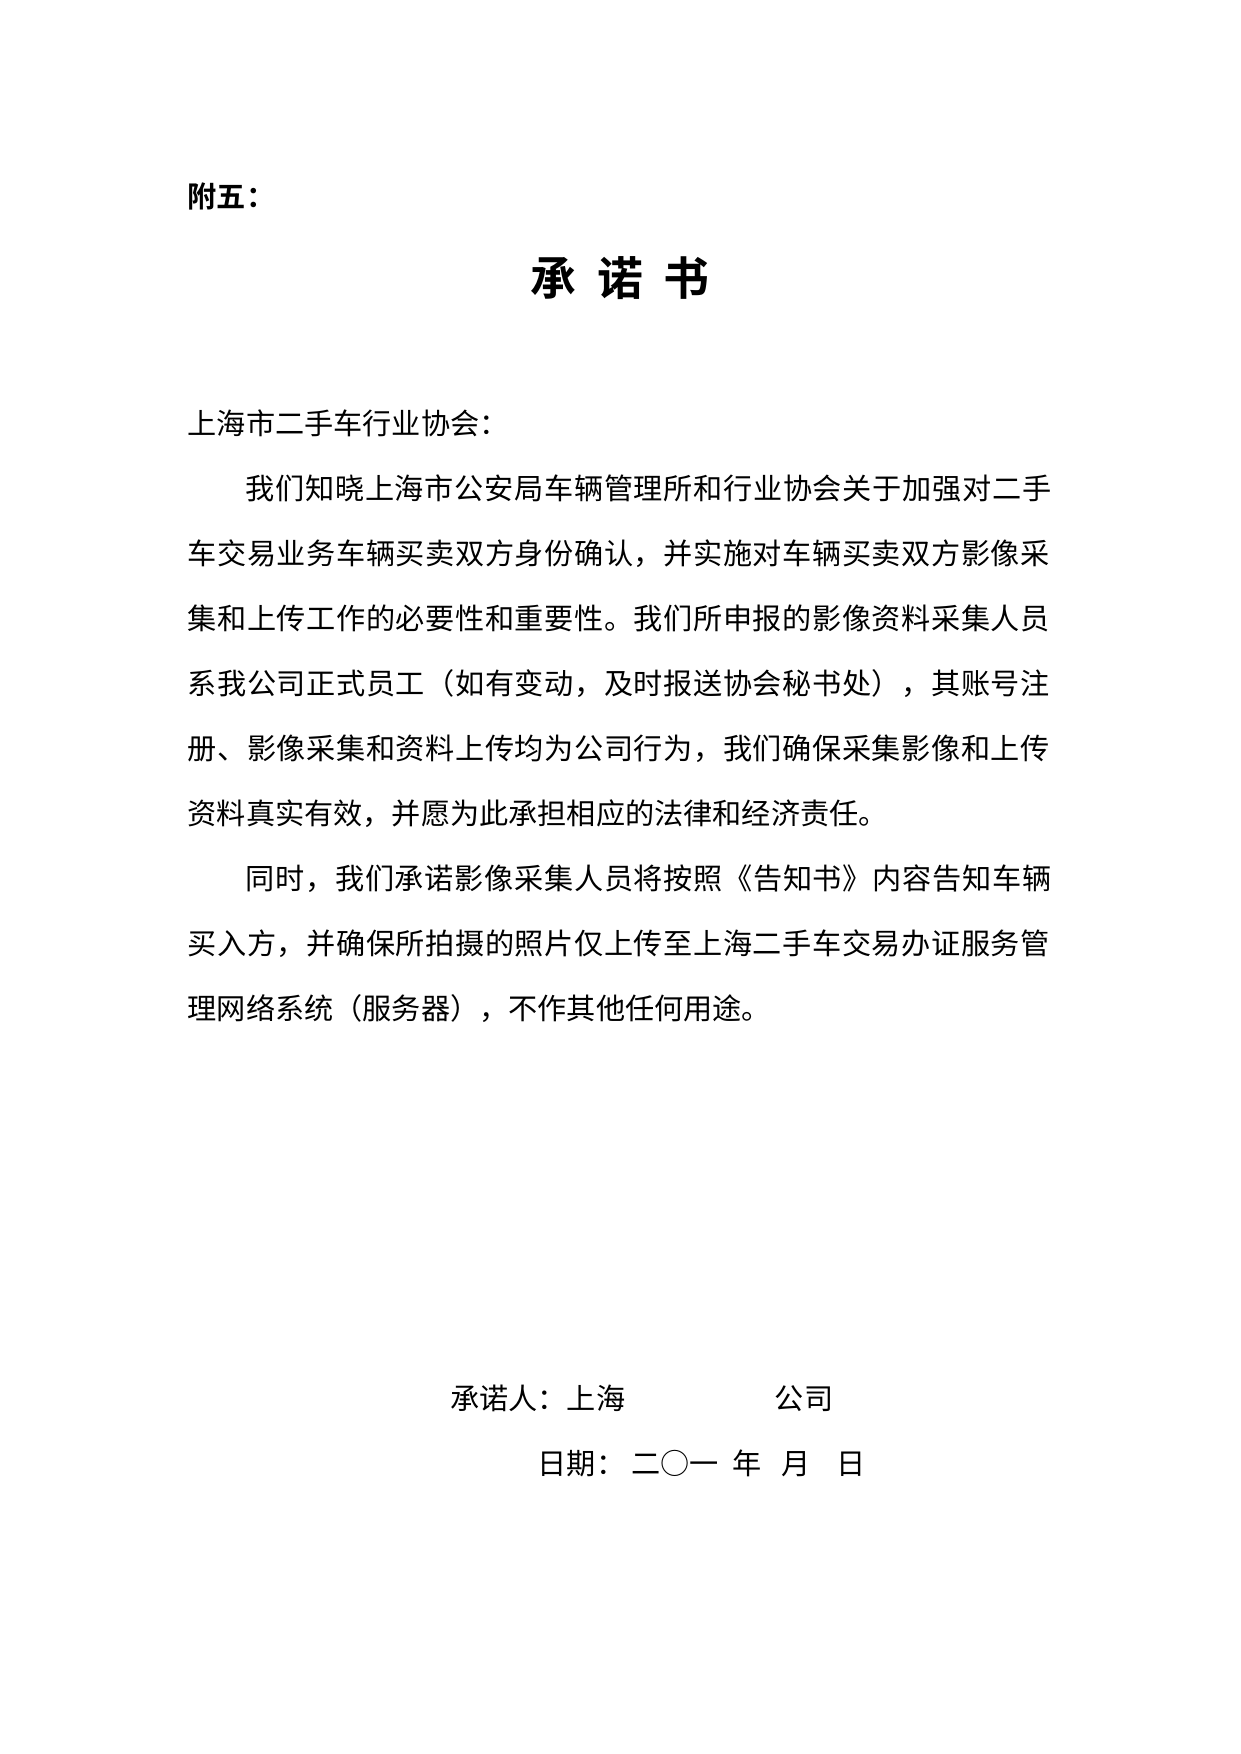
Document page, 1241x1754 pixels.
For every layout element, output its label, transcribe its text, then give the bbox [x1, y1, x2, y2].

text 承 诺 书 [187, 227, 1053, 324]
text 我们知晓上海市公安局车辆管理所和行业协会关于加强对二手车交易业务车辆买卖双方身份确认，并实施对车辆买卖双方影像采集和上传工作的必要性和重要性。我们所申报的影像资料采集人员系我公司正式员工（如有变动，及时报送协会秘书处），其账号注册、影像采集和资料上传均为公司行为，我们确保采集影像和上传资料真实有效，并愿为此承担相应的法律和经济责任。 [187, 454, 1053, 844]
text 上海市二手车行业协会： [187, 389, 1053, 454]
text 附五： [187, 162, 1053, 227]
text 日期： 二○一 年 月 日 [187, 1429, 1053, 1494]
text 同时，我们承诺影像采集人员将按照《告知书》内容告知车辆买入方，并确保所拍摄的照片仅上传至上海二手车交易办证服务管理网络系统（服务器），不作其他任何用途。 [187, 844, 1053, 1039]
text 承诺人：上海 公司 [187, 1364, 1053, 1429]
